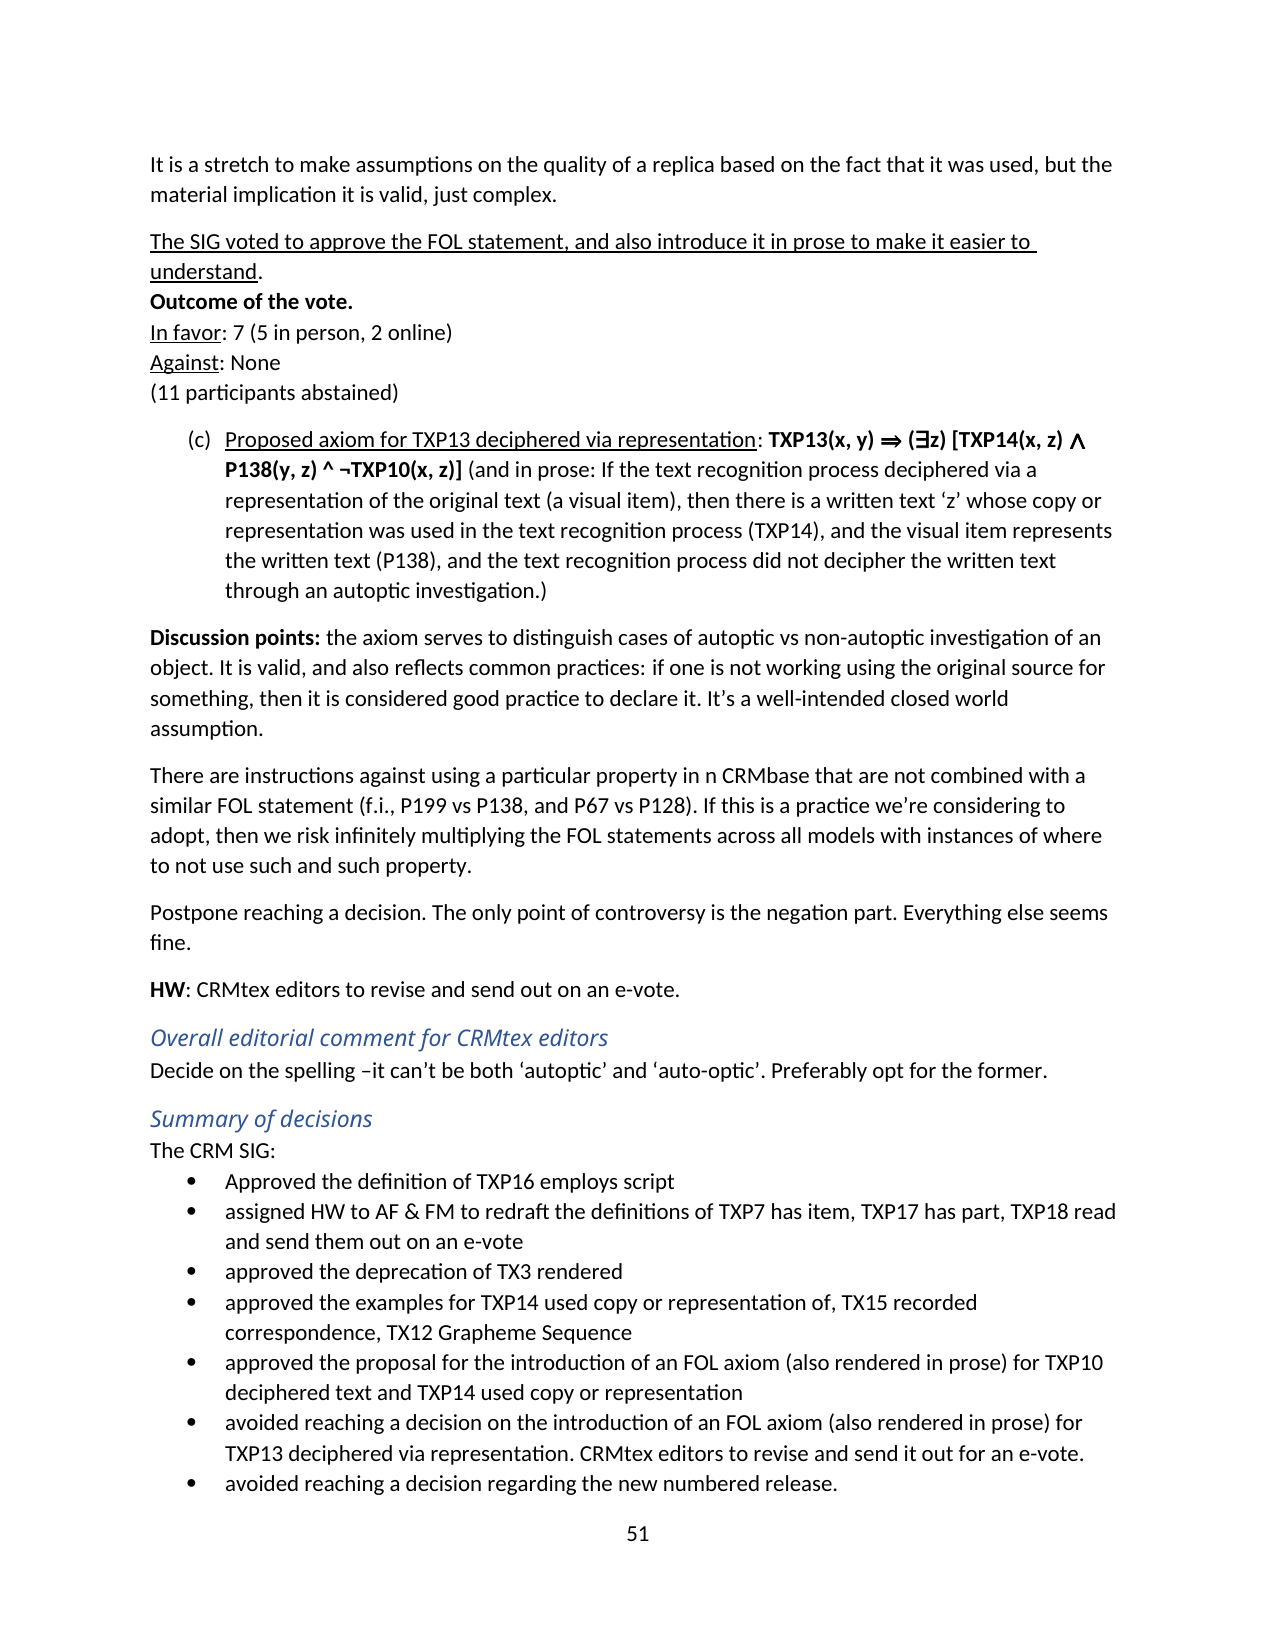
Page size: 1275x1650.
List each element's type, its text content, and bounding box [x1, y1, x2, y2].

text HW: CRMtex editors to revise and send out on an e-vote. [150, 975, 1125, 1003]
text The CRM SIG: [150, 1137, 1125, 1165]
list approved the deprecation of TX3 rendered [187, 1257, 1125, 1286]
text It is a stretch to make assumptions on the quality of a replica based on the fact that it was used, but the material implication it is valid, just complex. [150, 150, 1125, 208]
subtitle Summary of decisions [150, 1103, 1125, 1134]
text The SIG voted to approve the FOL statement, and also introduce it in prose to make it easier to understand. Outcome of the vote. In favor: 7 (5 in person, 2 online) Against: None (11 participants abstained) [150, 227, 1125, 406]
list Approved the definition of TXP16 employs script [187, 1167, 1125, 1195]
text There are instructions against using a particular property in n CRMbase that are not combined with a similar FOL statement (f.i., P199 vs P138, and P67 vs P128). If this is a practice we’re considering to adopt, then we risk infinitely multiplying the FOL statements across all models with instances of where to not use such and such property. [150, 761, 1125, 879]
list approved the examples for TXP14 used copy or representation of, TX15 recorded correspondence, TX12 Grapheme Sequence [187, 1288, 1125, 1346]
list Proposed axiom for TXP13 deciphered via representation: TXP13(x, y) ⇒ (∃z) [TXP14(x, z) ∧ P138(y, z) ^ ¬TXP10(x, z)] (and in prose: If the text recognition process deciphered via a representation of the original text (a visual item), then there is a written text ‘z’ whose copy or representation was used in the text recognition process (TXP14), and the visual item represents the written text (P138), and the text recognition process did not decipher the written text through an autoptic investigation.) [187, 425, 1125, 604]
list assigned HW to AF & FM to redraft the definitions of TXP7 has item, TXP17 has part, TXP18 read and send them out on an e-vote [187, 1197, 1125, 1255]
list approved the proposal for the introduction of an FOL axiom (also rendered in prose) for TXP10 deciphered text and TXP14 used copy or representation [187, 1348, 1125, 1406]
text Discussion points: the axiom serves to distinguish cases of autoptic vs non-autoptic investigation of an object. It is valid, and also reflects common practices: if one is not working using the original source for something, then it is considered good practice to declare it. It’s a well-intended closed world assumption. [150, 623, 1125, 742]
text Postpone reaching a decision. The only point of controversy is the negation part. Everything else seems fine. [150, 898, 1125, 957]
list avoided reaching a decision on the introduction of an FOL axiom (also rendered in prose) for TXP13 deciphered via representation. CRMtex editors to revise and send it out for an e-vote. [187, 1408, 1125, 1467]
list avoided reaching a decision regarding the new numbered release. [187, 1469, 1125, 1497]
text Decide on the spelling –it can’t be both ‘autoptic’ and ‘auto-optic’. Preferably opt for the former. [150, 1056, 1125, 1084]
subtitle Overall editorial comment for CRMtex editors [150, 1022, 1125, 1053]
